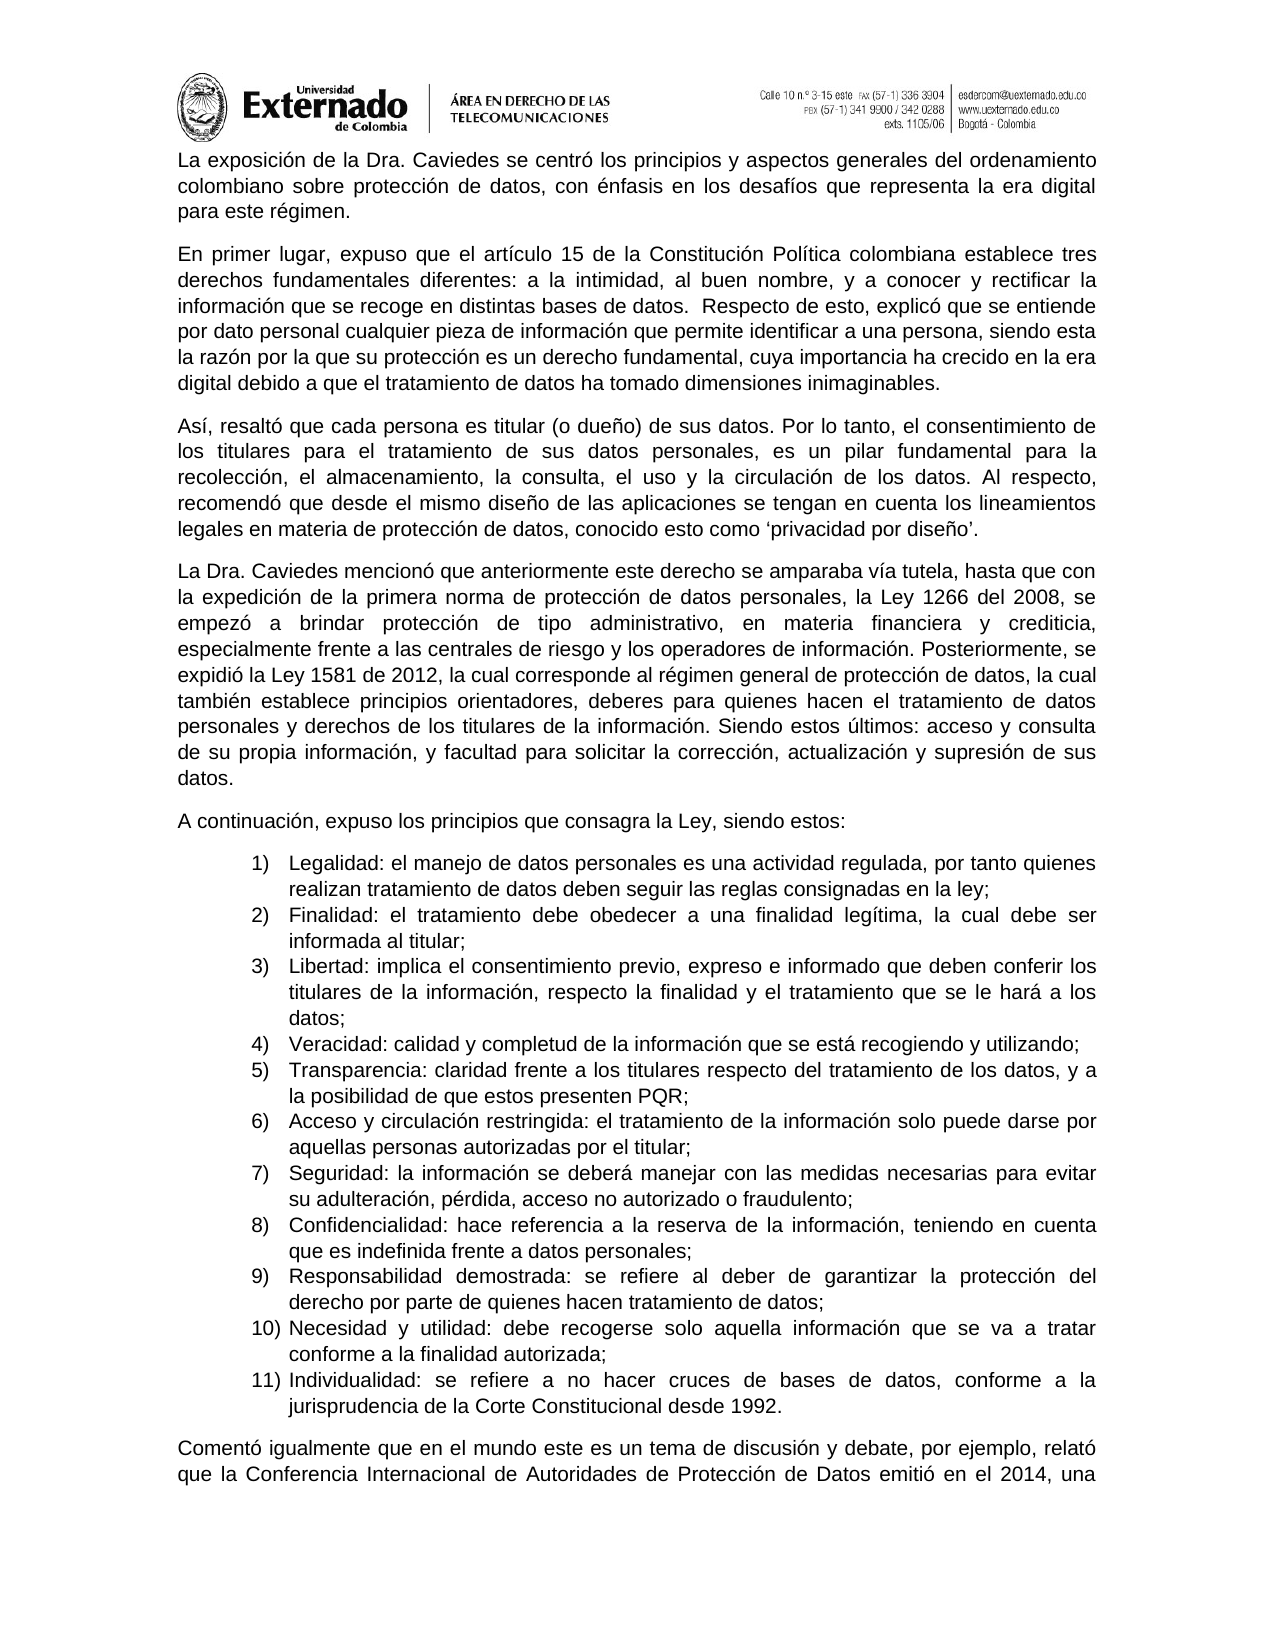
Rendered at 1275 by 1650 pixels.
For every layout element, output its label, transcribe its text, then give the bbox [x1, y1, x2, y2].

list Acceso y circulación restringida: el tratamiento de la información solo puede darse por aquellas personas autorizadas por el titular; [251, 1109, 1098, 1159]
list Necesidad y utilidad: debe recogerse solo aquella información que se va a tratar conforme a la finalidad autorizada; [251, 1316, 1098, 1366]
list Individualidad: se refiere a no hacer cruces de bases de datos, conforme a la jurisprudencia de la Corte Constitucional desde 1992. [251, 1368, 1098, 1417]
text A continuación, expuso los principios que consagra la Ley, siendo estos: [177, 808, 1098, 832]
list Confidencialidad: hace referencia a la reserva de la información, teniendo en cuenta que es indefinida frente a datos personales; [251, 1213, 1098, 1262]
list Veracidad: calidad y completud de la información que se está recogiendo y utilizando; [251, 1032, 1098, 1056]
text Así, resaltó que cada persona es titular (o dueño) de sus datos. Por lo tanto, el consentimiento de los titulares para el tratamiento de sus datos personales, es un pilar fundamental para la recolección, el almacenamiento, la consulta, el uso y la circulación de los datos. Al respecto, recomendó que desde el mismo diseño de las aplicaciones se tengan en cuenta los lineamientos legales en materia de protección de datos, conocido esto como ‘privacidad por diseño’. [177, 413, 1098, 541]
list Transparencia: claridad frente a los titulares respecto del tratamiento de los datos, y a la posibilidad de que estos presenten PQR; [251, 1058, 1098, 1107]
list Responsabilidad demostrada: se refiere al deber de garantizar la protección del derecho por parte de quienes hacen tratamiento de datos; [251, 1264, 1098, 1314]
list Seguridad: la información se deberá manejar con las medidas necesarias para evitar su adulteración, pérdida, acceso no autorizado o fraudulento; [251, 1161, 1098, 1211]
list Libertad: implica el consentimiento previo, expreso e informado que deben conferir los titulares de la información, respecto la finalidad y el tratamiento que se le hará a los datos; [251, 954, 1098, 1030]
picture [177, 73, 1098, 142]
list Finalidad: el tratamiento debe obedecer a una finalidad legítima, la cual debe ser informada al titular; [251, 903, 1098, 952]
text La Dra. Caviedes mencionó que anteriormente este derecho se amparaba vía tutela, hasta que con la expedición de la primera norma de protección de datos personales, la Ley 1266 del 2008, se empezó a brindar protección de tipo administrativo, en materia financiera y crediticia, especialmente frente a las centrales de riesgo y los operadores de información. Posteriormente, se expidió la Ley 1581 de 2012, la cual corresponde al régimen general de protección de datos, la cual también establece principios orientadores, deberes para quienes hacen el tratamiento de datos personales y derechos de los titulares de la información. Siendo estos últimos: acceso y consulta de su propia información, y facultad para solicitar la corrección, actualización y supresión de sus datos. [177, 559, 1098, 790]
list Legalidad: el manejo de datos personales es una actividad regulada, por tanto quienes realizan tratamiento de datos deben seguir las reglas consignadas en la ley; [251, 851, 1098, 901]
text La exposición de la Dra. Caviedes se centró los principios y aspectos generales del ordenamiento colombiano sobre protección de datos, con énfasis en los desafíos que representa la era digital para este régimen. [177, 148, 1098, 223]
text En primer lugar, expuso que el artículo 15 de la Constitución Política colombiana establece tres derechos fundamentales diferentes: a la intimidad, al buen nombre, y a conocer y rectificar la información que se recoge en distintas bases de datos. Respecto de esto, explicó que se entiende por dato personal cualquier pieza de información que permite identificar a una persona, siendo esta la razón por la que su protección es un derecho fundamental, cuya importancia ha crecido en la era digital debido a que el tratamiento de datos ha tomado dimensiones inimaginables. [177, 242, 1098, 395]
